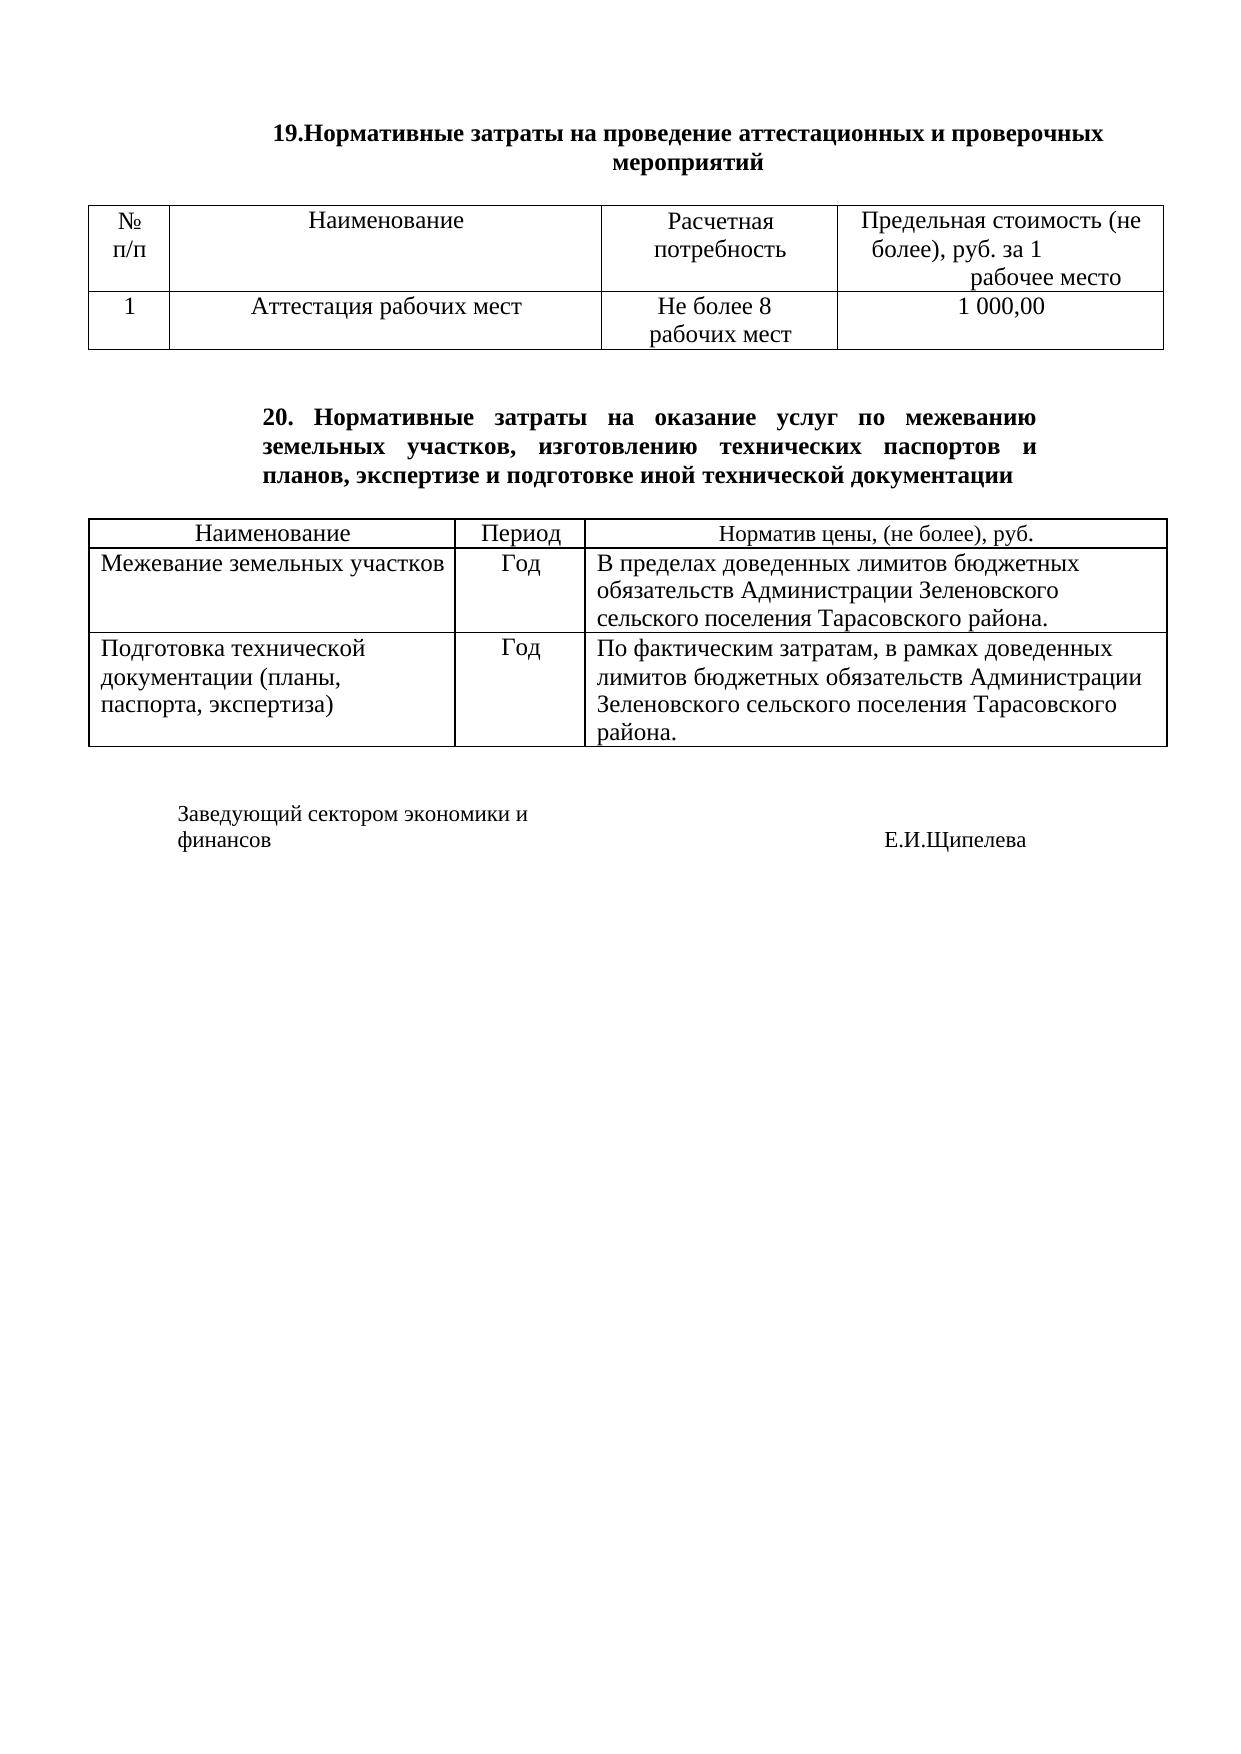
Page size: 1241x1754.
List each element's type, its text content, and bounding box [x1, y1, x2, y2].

table_cell Межевание земельных участков [90, 549, 454, 632]
table_cell 1 [89, 292, 169, 349]
table_header Расчетная потребность [602, 206, 837, 291]
table_header Норматив цены, (не более), руб. [586, 520, 1166, 547]
table_header Наименование [90, 520, 454, 547]
table_cell Аттестация рабочих мест [170, 292, 601, 349]
table_cell Подготовка технической документации (планы, паспорта, экспертиза) [90, 633, 454, 746]
text финансов Е.И.Щипелева [177, 826, 1152, 853]
table_cell В пределах доведенных лимитов бюджетных обязательств Администрации Зеленовского сельского поселения Тарасовского района. [586, 549, 1166, 632]
text Заведующий сектором экономики и [177, 800, 1152, 826]
text 19.Нормативные затраты на проведение аттестационных и проверочных мероприятий [224, 118, 1152, 176]
table_cell Год [456, 549, 584, 632]
table_header Период [456, 520, 584, 547]
table_cell По фактическим затратам, в рамках доведенных лимитов бюджетных обязательств Администрации Зеленовского сельского поселения Тарасовского района. [586, 633, 1166, 746]
table_cell 1 000,00 [838, 292, 1163, 349]
table_cell Год [456, 633, 584, 746]
table_header № п/п [89, 206, 169, 291]
table_header Наименование [170, 206, 601, 291]
table_header Предельная стоимость (не более), руб. за 1 рабочее место [838, 206, 1163, 291]
text 20. Нормативные затраты на оказание услуг по межеванию земельных участков, изготовлению технических паспортов и планов, экспертизе и подготовке иной технической документации [262, 402, 1037, 489]
table_cell Не более 8 рабочих мест [602, 292, 837, 349]
